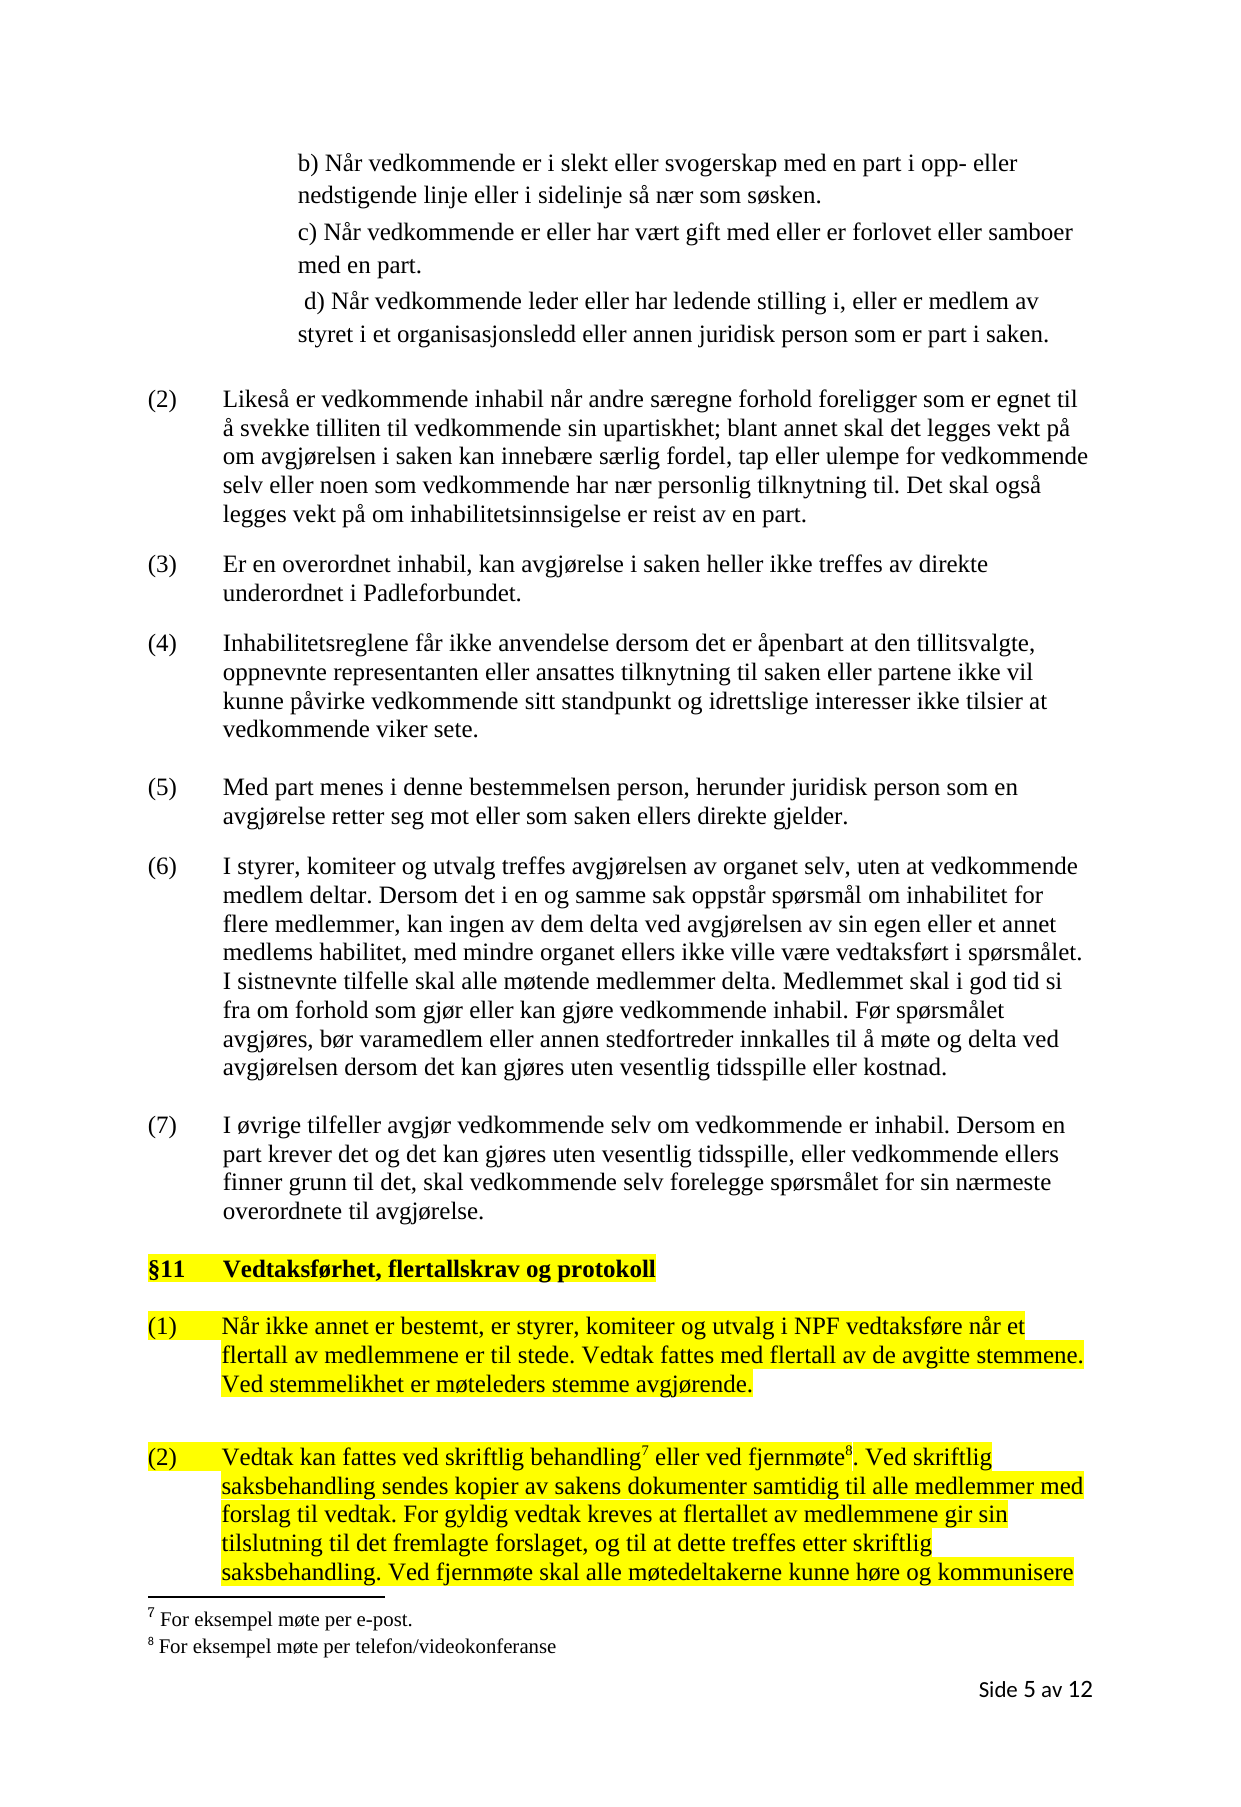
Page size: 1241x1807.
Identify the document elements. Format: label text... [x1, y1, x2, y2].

text (1) Når ikke annet er bestemt, er styrer, komiteer og utvalg i NPF vedtaksføre når et flertall av medlemmene er til stede. Vedtak fattes med flertall av de avgitte stemmene. Ved stemmelikhet er møteleders stemme avgjørende. [148, 1311, 1093, 1426]
text (4) Inhabilitetsreglene får ikke anvendelse dersom det er åpenbart at den tillitsvalgte, oppnevnte representanten eller ansattes tilknytning til saken eller partene ikke vil kunne påvirke vedkommende sitt standpunkt og idrettslige interesser ikke tilsier at vedkommende viker sete. [148, 628, 1093, 743]
text §11 Vedtaksførhet, flertallskrav og protokoll [148, 1254, 1093, 1311]
text (3) Er en overordnet inhabil, kan avgjørelse i saken heller ikke treffes av direkte underordnet i Padleforbundet. [148, 549, 1093, 607]
text d) Når vedkommende leder eller har ledende stilling i, eller er medlem av styret i et organisasjonsledd eller annen juridisk person som er part i saken. [298, 286, 1093, 348]
text (2) Likeså er vedkommende inhabil når andre særegne forhold foreligger som er egnet til å svekke tilliten til vedkommende sin upartiskhet; blant annet skal det legges vekt på om avgjørelsen i saken kan innebære særlig fordel, tap eller ulempe for vedkommende selv eller noen som vedkommende har nær personlig tilknytning til. Det skal også legges vekt på om inhabilitetsinnsigelse er reist av en part. [148, 384, 1093, 528]
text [148, 1442, 1093, 1586]
text (6) I styrer, komiteer og utvalg treffes avgjørelsen av organet selv, uten at vedkommende medlem deltar. Dersom det i en og samme sak oppstår spørsmål om inhabilitet for flere medlemmer, kan ingen av dem delta ved avgjørelsen av sin egen eller et annet medlems habilitet, med mindre organet ellers ikke ville være vedtaksført i spørsmålet. I sistnevnte tilfelle skal alle møtende medlemmer delta. Medlemmet skal i god tid si fra om forhold som gjør eller kan gjøre vedkommende inhabil. Før spørsmålet avgjøres, bør varamedlem eller annen stedfortreder innkalles til å møte og delta ved avgjørelsen dersom det kan gjøres uten vesentlig tidsspille eller kostnad. [148, 851, 1093, 1081]
text (5) Med part menes i denne bestemmelsen person, herunder juridisk person som en avgjørelse retter seg mot eller som saken ellers direkte gjelder. [148, 772, 1093, 829]
text (7) I øvrige tilfeller avgjør vedkommende selv om vedkommende er inhabil. Dersom en part krever det og det kan gjøres uten vesentlig tidsspille, eller vedkommende ellers finner grunn til det, skal vedkommende selv forelegge spørsmålet for sin nærmeste overordnete til avgjørelse. [148, 1110, 1093, 1225]
text c) Når vedkommende er eller har vært gift med eller er forlovet eller samboer med en part. [298, 217, 1093, 278]
text b) Når vedkommende er i slekt eller svogerskap med en part i opp- eller nedstigende linje eller i sidelinje så nær som søsken. [298, 148, 1093, 209]
